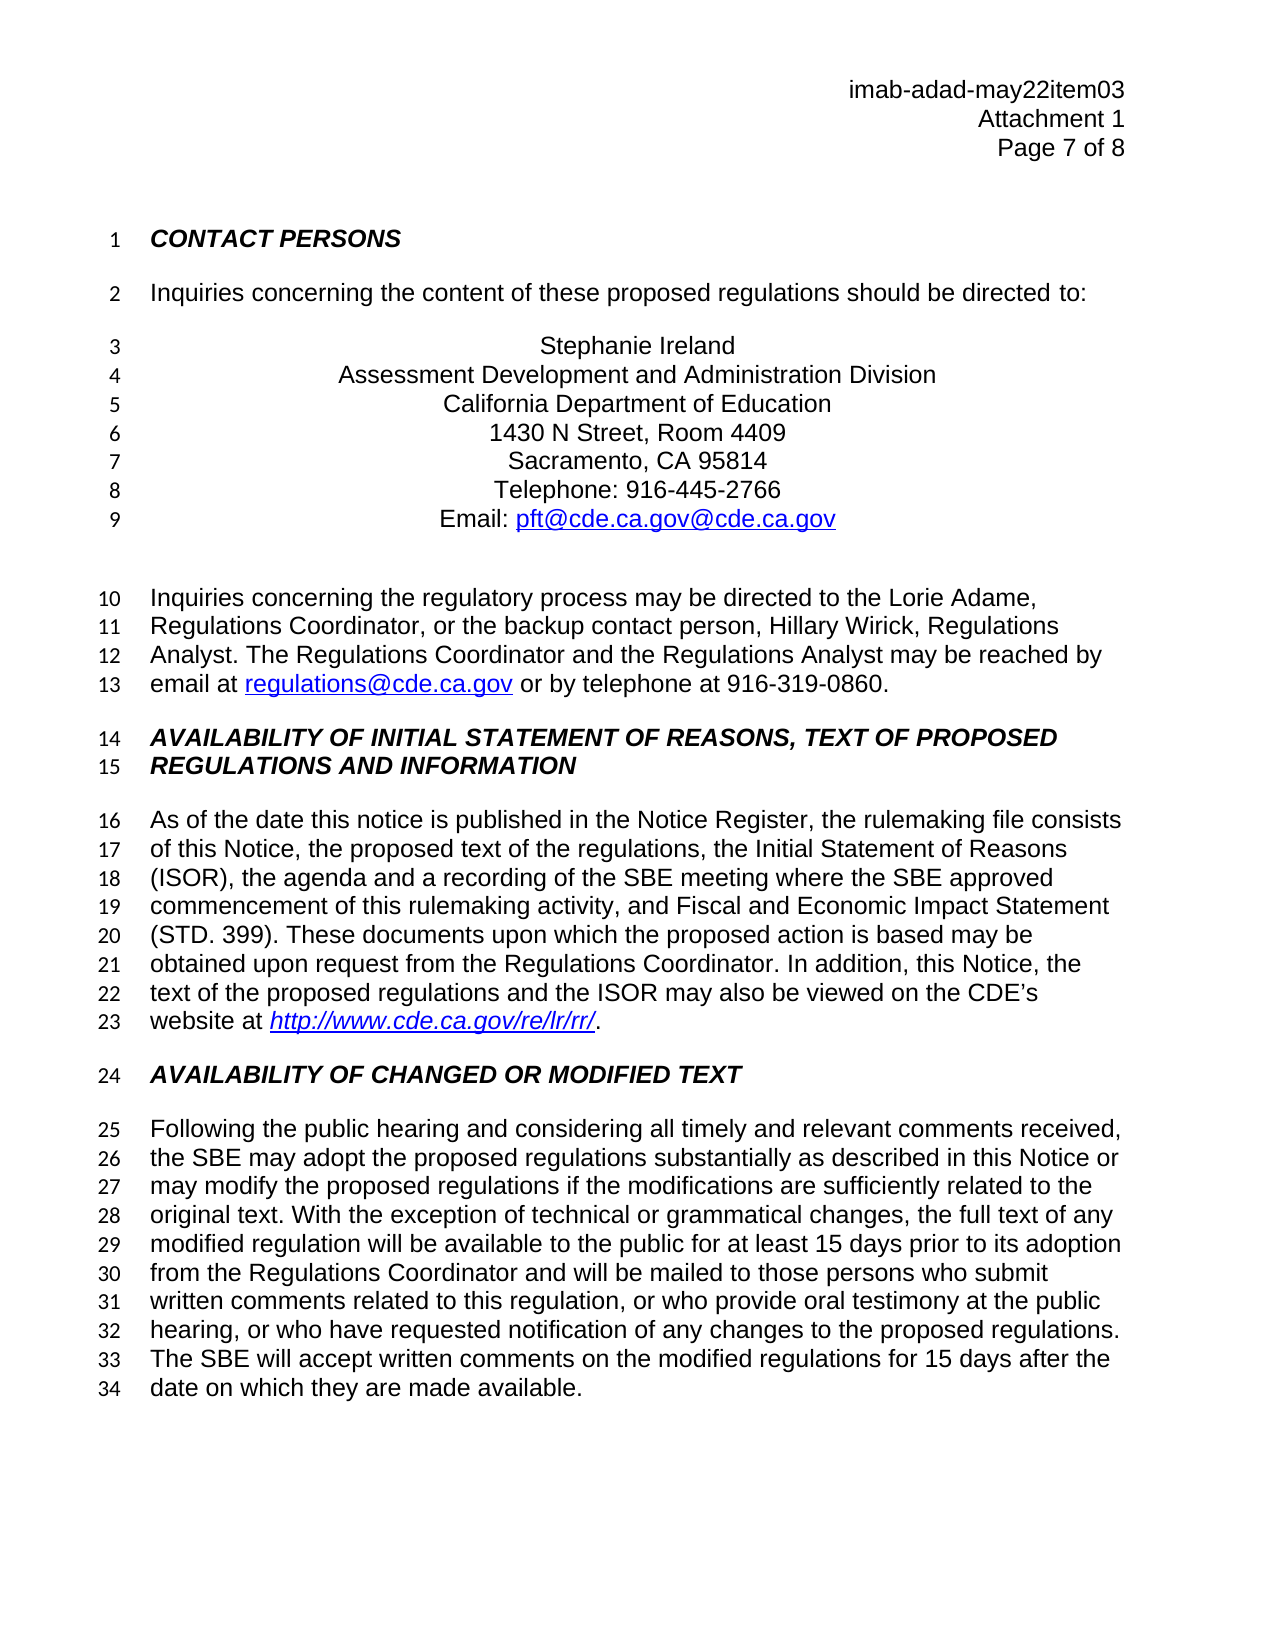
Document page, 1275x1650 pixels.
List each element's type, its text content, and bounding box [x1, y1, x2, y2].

text Following the public hearing and considering all timely and relevant comments received, the SBE may adopt the proposed regulations substantially as described in this Notice or may modify the proposed regulations if the modifications are sufficiently related to the original text. With the exception of technical or grammatical changes, the full text of any modified regulation will be available to the public for at least 15 days prior to its adoption from the Regulations Coordinator and will be mailed to those persons who submit written comments related to this regulation, or who provide oral testimony at the public hearing, or who have requested notification of any changes to the proposed regulations. The SBE will accept written comments on the modified regulations for 15 days after the date on which they are made available. [150, 1114, 1125, 1401]
text Stephanie Ireland [150, 331, 1125, 360]
text CONTACT PERSONS [150, 224, 1125, 252]
text As of the date this notice is published in the Notice Register, the rulemaking file consists of this Notice, the proposed text of the regulations, the Initial Statement of Reasons (ISOR), the agenda and a recording of the SBE meeting where the SBE approved commencement of this rulemaking activity, and Fiscal and Economic Impact Statement (STD. 399). These documents upon which the proposed action is based may be obtained upon request from the Regulations Coordinator. In addition, this Notice, the text of the proposed regulations and the ISOR may also be viewed on the CDE’s website at http://www.cde.ca.gov/re/lr/rr/. [150, 805, 1125, 1035]
text California Department of Education [150, 389, 1125, 417]
text 1430 N Street, Room 4409 [150, 417, 1125, 446]
text Telephone: 916-445-2766 [150, 475, 1125, 504]
text Assessment Development and Administration Division [150, 360, 1125, 389]
text Inquiries concerning the content of these proposed regulations should be directed to: [150, 277, 1125, 306]
text Email: pft@cde.ca.gov@cde.ca.gov [150, 504, 1125, 532]
text AVAILABILITY OF INITIAL STATEMENT OF REASONS, TEXT OF PROPOSED REGULATIONS AND INFORMATION [150, 722, 1125, 780]
text Inquiries concerning the regulatory process may be directed to the Lorie Adame, Regulations Coordinator, or the backup contact person, Hillary Wirick, Regulations Analyst. The Regulations Coordinator and the Regulations Analyst may be reached by email at regulations@cde.ca.gov or by telephone at 916-319-0860. [150, 582, 1125, 697]
text AVAILABILITY OF CHANGED OR MODIFIED TEXT [150, 1060, 1125, 1089]
